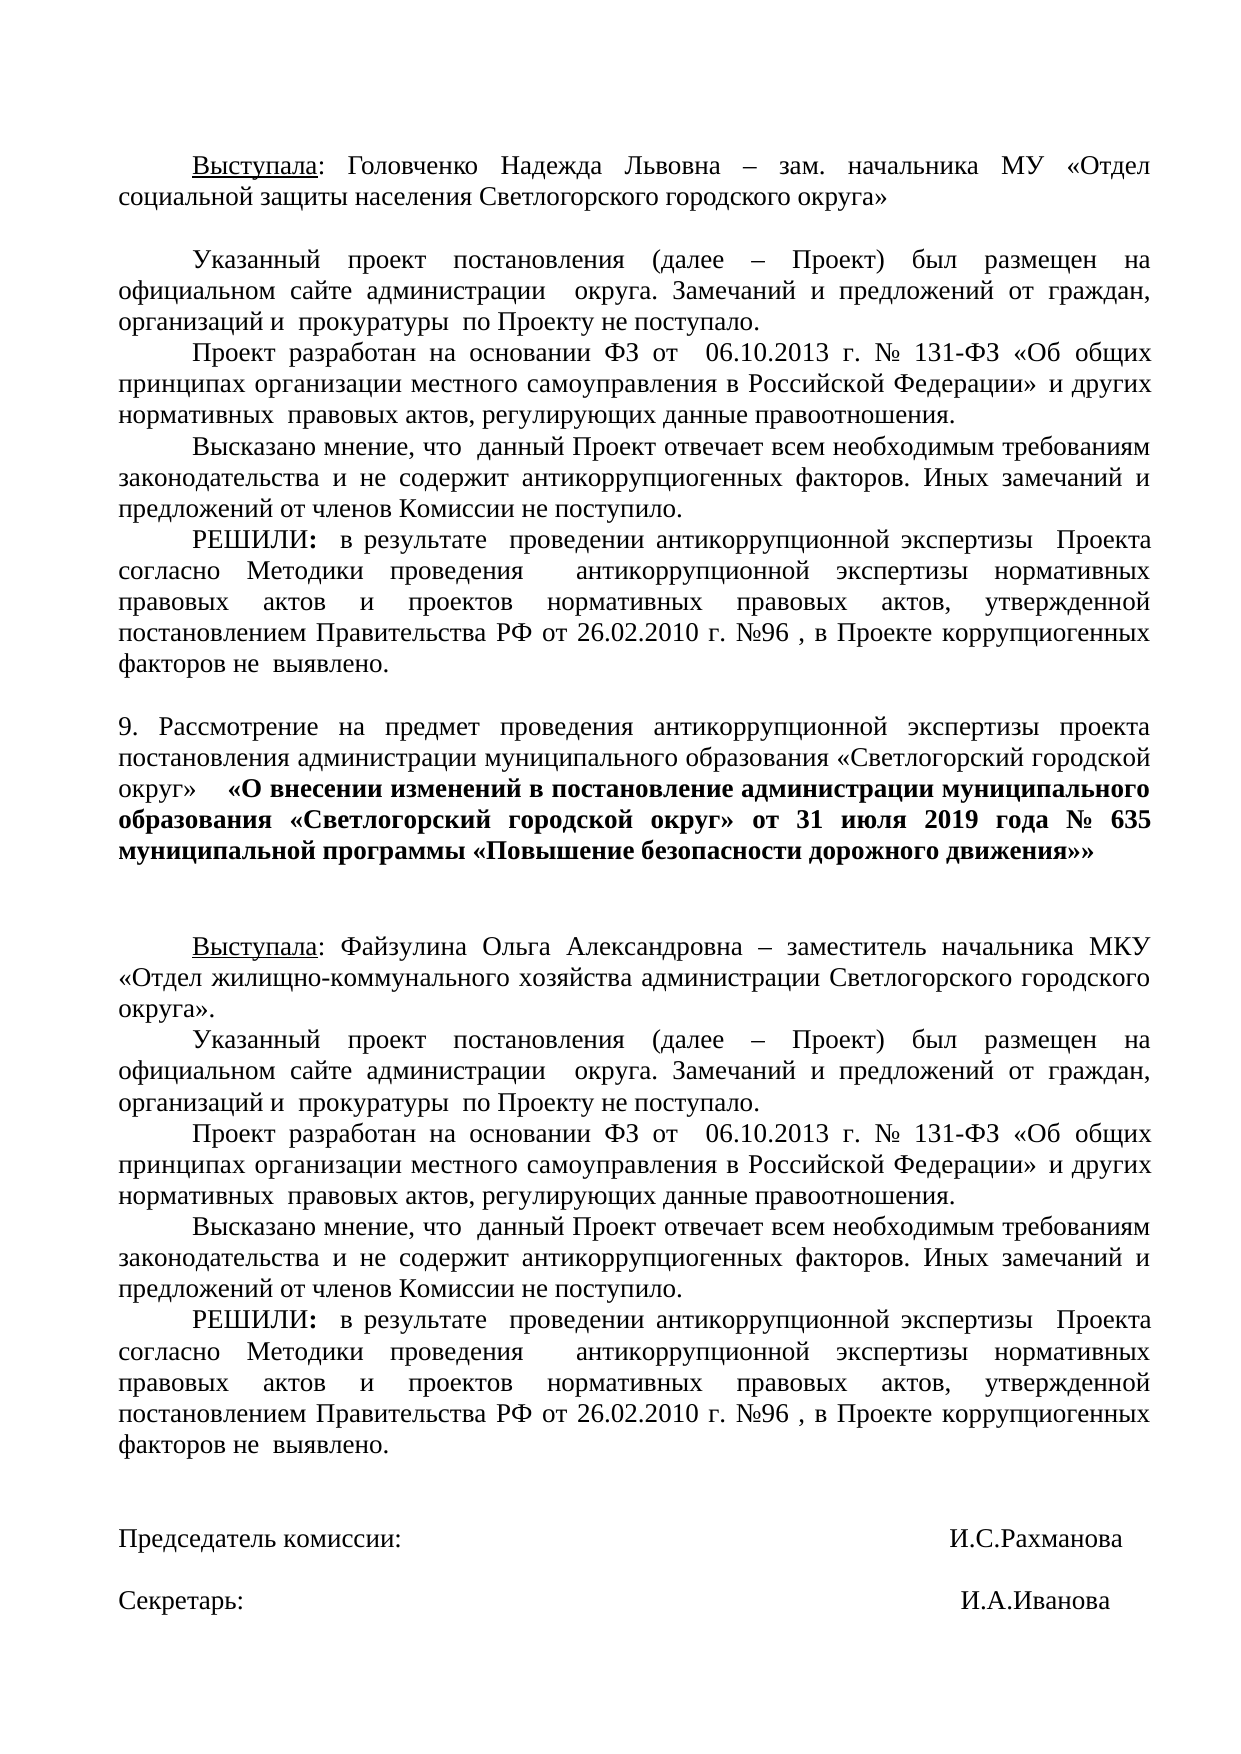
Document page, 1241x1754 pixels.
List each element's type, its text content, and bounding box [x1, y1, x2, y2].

text Выступала: Файзулина Ольга Александровна – заместитель начальника МКУ «Отдел жилищно-коммунального хозяйства администрации Светлогорского городского округа». [118, 930, 1152, 1023]
text Проект разработан на основании ФЗ от 06.10.2013 г. № 131-ФЗ «Об общих принципах организации местного самоуправления в Российской Федерации» и других нормативных правовых актов, регулирующих данные правоотношения. [118, 1117, 1152, 1210]
text 9. Рассмотрение на предмет проведения антикоррупционной экспертизы проекта постановления администрации муниципального образования «Светлогорский городской округ» «О внесении изменений в постановление администрации муниципального образования «Светлогорский городской округ» от 31 июля 2019 года № 635 муниципальной программы «Повышение безопасности дорожного движения»» [118, 710, 1152, 866]
text Председатель комиссии: И.С.Рахманова [118, 1522, 1152, 1553]
text Проект разработан на основании ФЗ от 06.10.2013 г. № 131-ФЗ «Об общих принципах организации местного самоуправления в Российской Федерации» и других нормативных правовых актов, регулирующих данные правоотношения. [118, 336, 1152, 429]
text Секретарь: И.А.Иванова [118, 1584, 1152, 1615]
text Указанный проект постановления (далее – Проект) был размещен на официальном сайте администрации округа. Замечаний и предложений от граждан, организаций и прокуратуры по Проекту не поступало. [118, 1023, 1152, 1117]
text Указанный проект постановления (далее – Проект) был размещен на официальном сайте администрации округа. Замечаний и предложений от граждан, организаций и прокуратуры по Проекту не поступало. [118, 243, 1152, 336]
text Выступала: Головченко Надежда Львовна – зам. начальника МУ «Отдел социальной защиты населения Светлогорского городского округа» [118, 149, 1152, 212]
